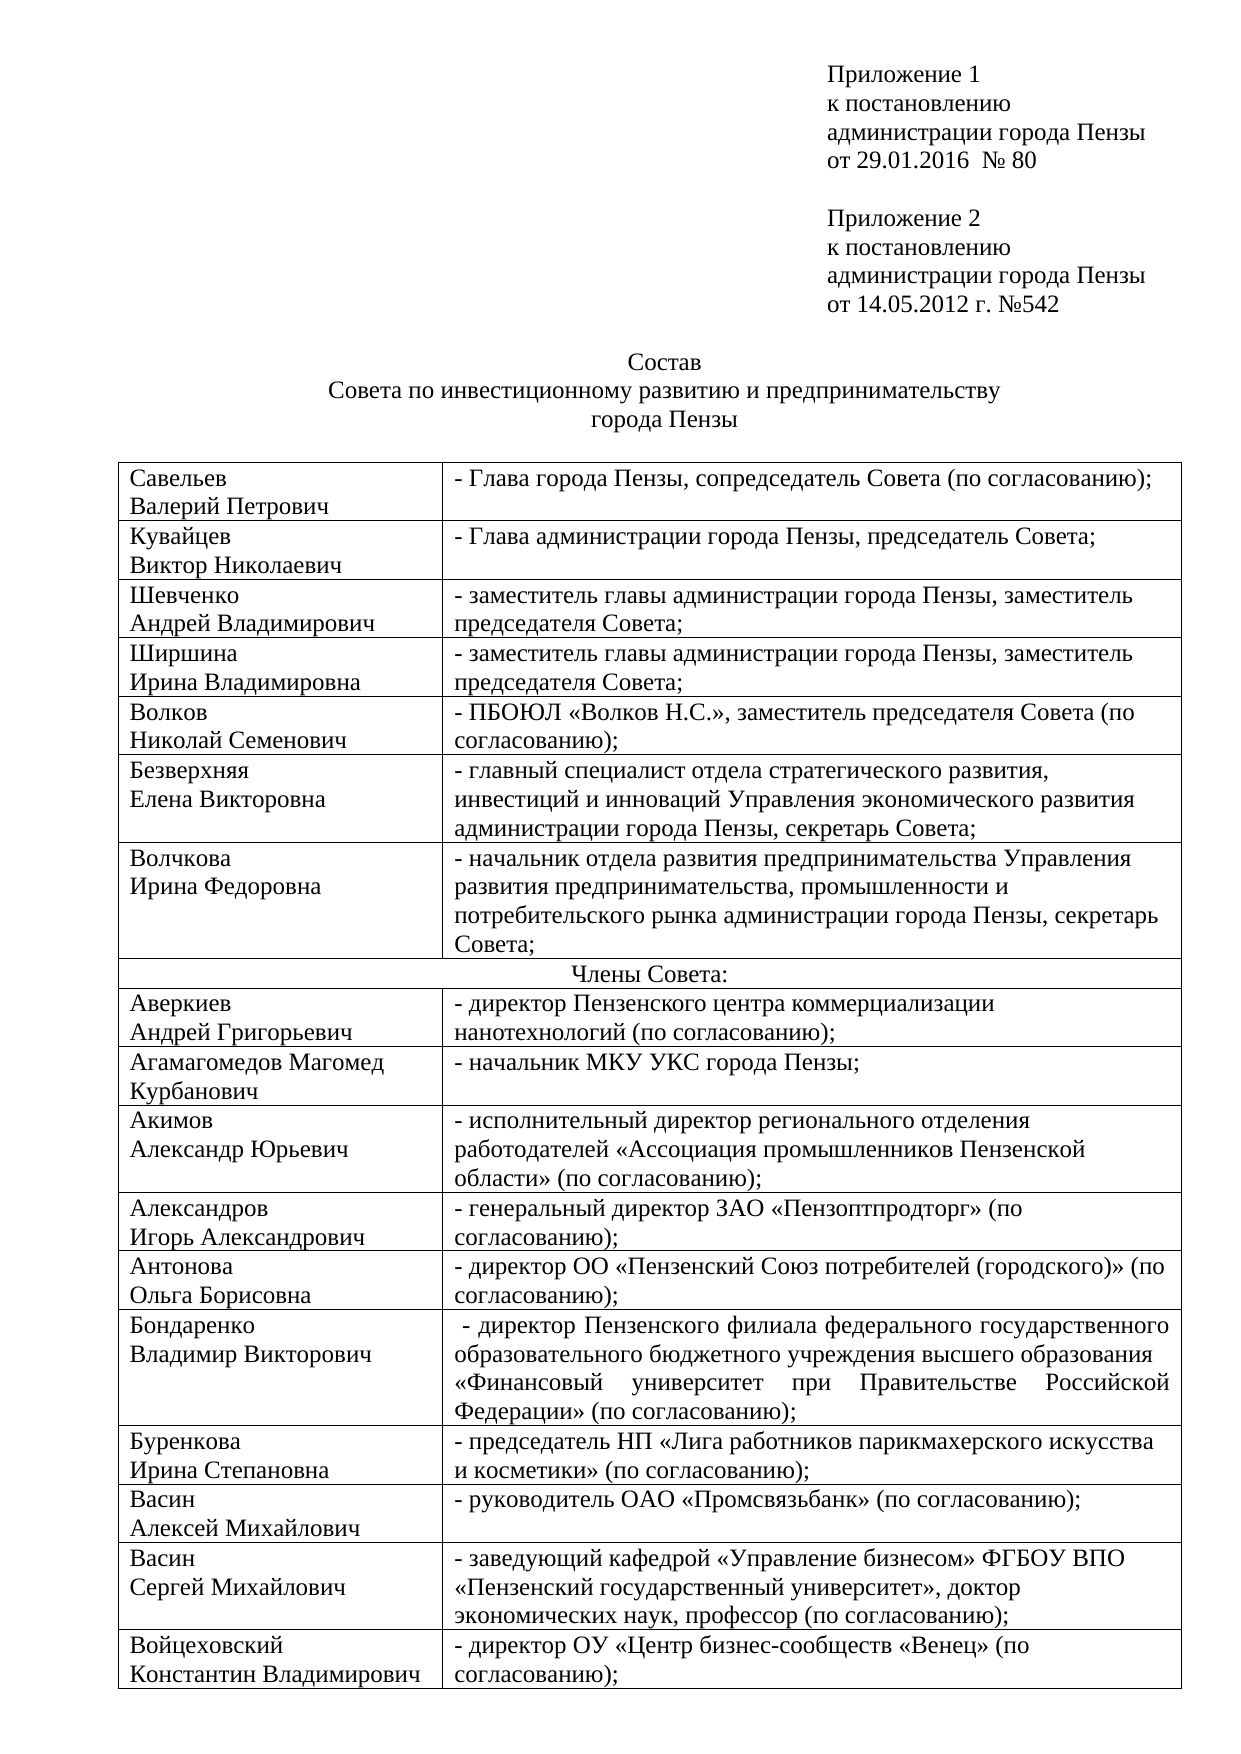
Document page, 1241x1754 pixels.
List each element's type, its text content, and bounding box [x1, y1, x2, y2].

table_cell Безверхняя Елена Викторовна [119, 755, 442, 842]
table_cell Антонова Ольга Борисовна [119, 1251, 442, 1309]
table_cell - Глава администрации города Пензы, председатель Совета; [443, 521, 1181, 579]
table_header - Глава города Пензы, сопредседатель Совета (по согласованию); [443, 463, 1181, 520]
table_cell - главный специалист отдела стратегического развития, инвестиций и инноваций Управления экономического развития администрации города Пензы, секретарь Совета; [443, 755, 1181, 842]
text Совета по инвестиционному развитию и предпринимательству [177, 375, 1152, 404]
table_cell Агамагомедов Магомед Курбанович [119, 1047, 442, 1104]
table_cell Волчкова Ирина Федоровна [119, 843, 442, 958]
table_header Савельев Валерий Петрович [119, 463, 442, 520]
text города Пензы [177, 404, 1152, 433]
table_cell - генеральный директор ЗАО «Пензоптпродторг» (по согласованию); [443, 1193, 1181, 1250]
table_cell Члены Совета: [119, 959, 1181, 987]
table_cell - директор ОУ «Центр бизнес-сообществ «Венец» (по согласованию); [443, 1630, 1181, 1688]
table_cell - директор Пензенского филиала федерального государственного образовательного бюджетного учреждения высшего образования «Финансовый университет при Правительстве Российской Федерации» (по согласованию)​; [443, 1310, 1181, 1425]
text Состав [177, 347, 1152, 375]
table_cell - руководитель ОАО «Промсвязьбанк» (по согласованию); [443, 1485, 1181, 1542]
table_cell - председатель НП «Лига работников парикмахерского искусства и косметики» (по согласованию); [443, 1426, 1181, 1483]
text Приложение 2 [177, 203, 1152, 232]
text Приложение 1 [177, 59, 1152, 88]
text к постановлению [177, 88, 1152, 117]
table_cell Александров Игорь Александрович [119, 1193, 442, 1250]
table_cell Кувайцев Виктор Николаевич [119, 521, 442, 579]
table_cell Бондаренко Владимир Викторович [119, 1310, 442, 1425]
table_cell Волков Николай Семенович [119, 697, 442, 754]
text к постановлению [177, 232, 1152, 260]
table_cell - ПБОЮЛ «Волков Н.С.», заместитель председателя Совета (по согласованию); [443, 697, 1181, 754]
table_cell - исполнительный директор регионального отделения работодателей «Ассоциация промышленников Пензенской области» (по согласованию); [443, 1106, 1181, 1192]
table_cell Шевченко Андрей Владимирович [119, 580, 442, 637]
table_cell - директор Пензенского центра коммерциализации нанотехнологий (по согласованию); [443, 989, 1181, 1046]
table_cell Аверкиев Андрей Григорьевич [119, 989, 442, 1046]
table_cell Васин Сергей Михайлович [119, 1543, 442, 1629]
table_cell - заместитель главы администрации города Пензы, заместитель председателя Совета; [443, 638, 1181, 696]
text администрации города Пензы [177, 260, 1152, 289]
text от 29.01.2016 № 80 [177, 145, 1152, 174]
table_cell Войцеховский Константин Владимирович [119, 1630, 442, 1688]
table_cell - начальник отдела развития предпринимательства Управления развития предпринимательства, промышленности и потребительского рынка администрации города Пензы, секретарь Совета; [443, 843, 1181, 958]
table_cell - начальник МКУ УКС города Пензы; [443, 1047, 1181, 1104]
table_cell Васин Алексей Михайлович [119, 1485, 442, 1542]
text администрации города Пензы [177, 117, 1152, 145]
table_cell Ширшина Ирина Владимировна [119, 638, 442, 696]
table_cell Буренкова Ирина Степановна [119, 1426, 442, 1483]
table_cell - директор ОО «Пензенский Союз потребителей (городского)» (по согласованию); [443, 1251, 1181, 1309]
text от 14.05.2012 г. №542 [177, 289, 1152, 318]
table_cell - заведующий кафедрой «Управление бизнесом» ФГБОУ ВПО «Пензенский государственный университет», доктор экономических наук, профессор (по согласованию); [443, 1543, 1181, 1629]
table_cell - заместитель главы администрации города Пензы, заместитель председателя Совета; [443, 580, 1181, 637]
table_cell Акимов Александр Юрьевич [119, 1106, 442, 1192]
